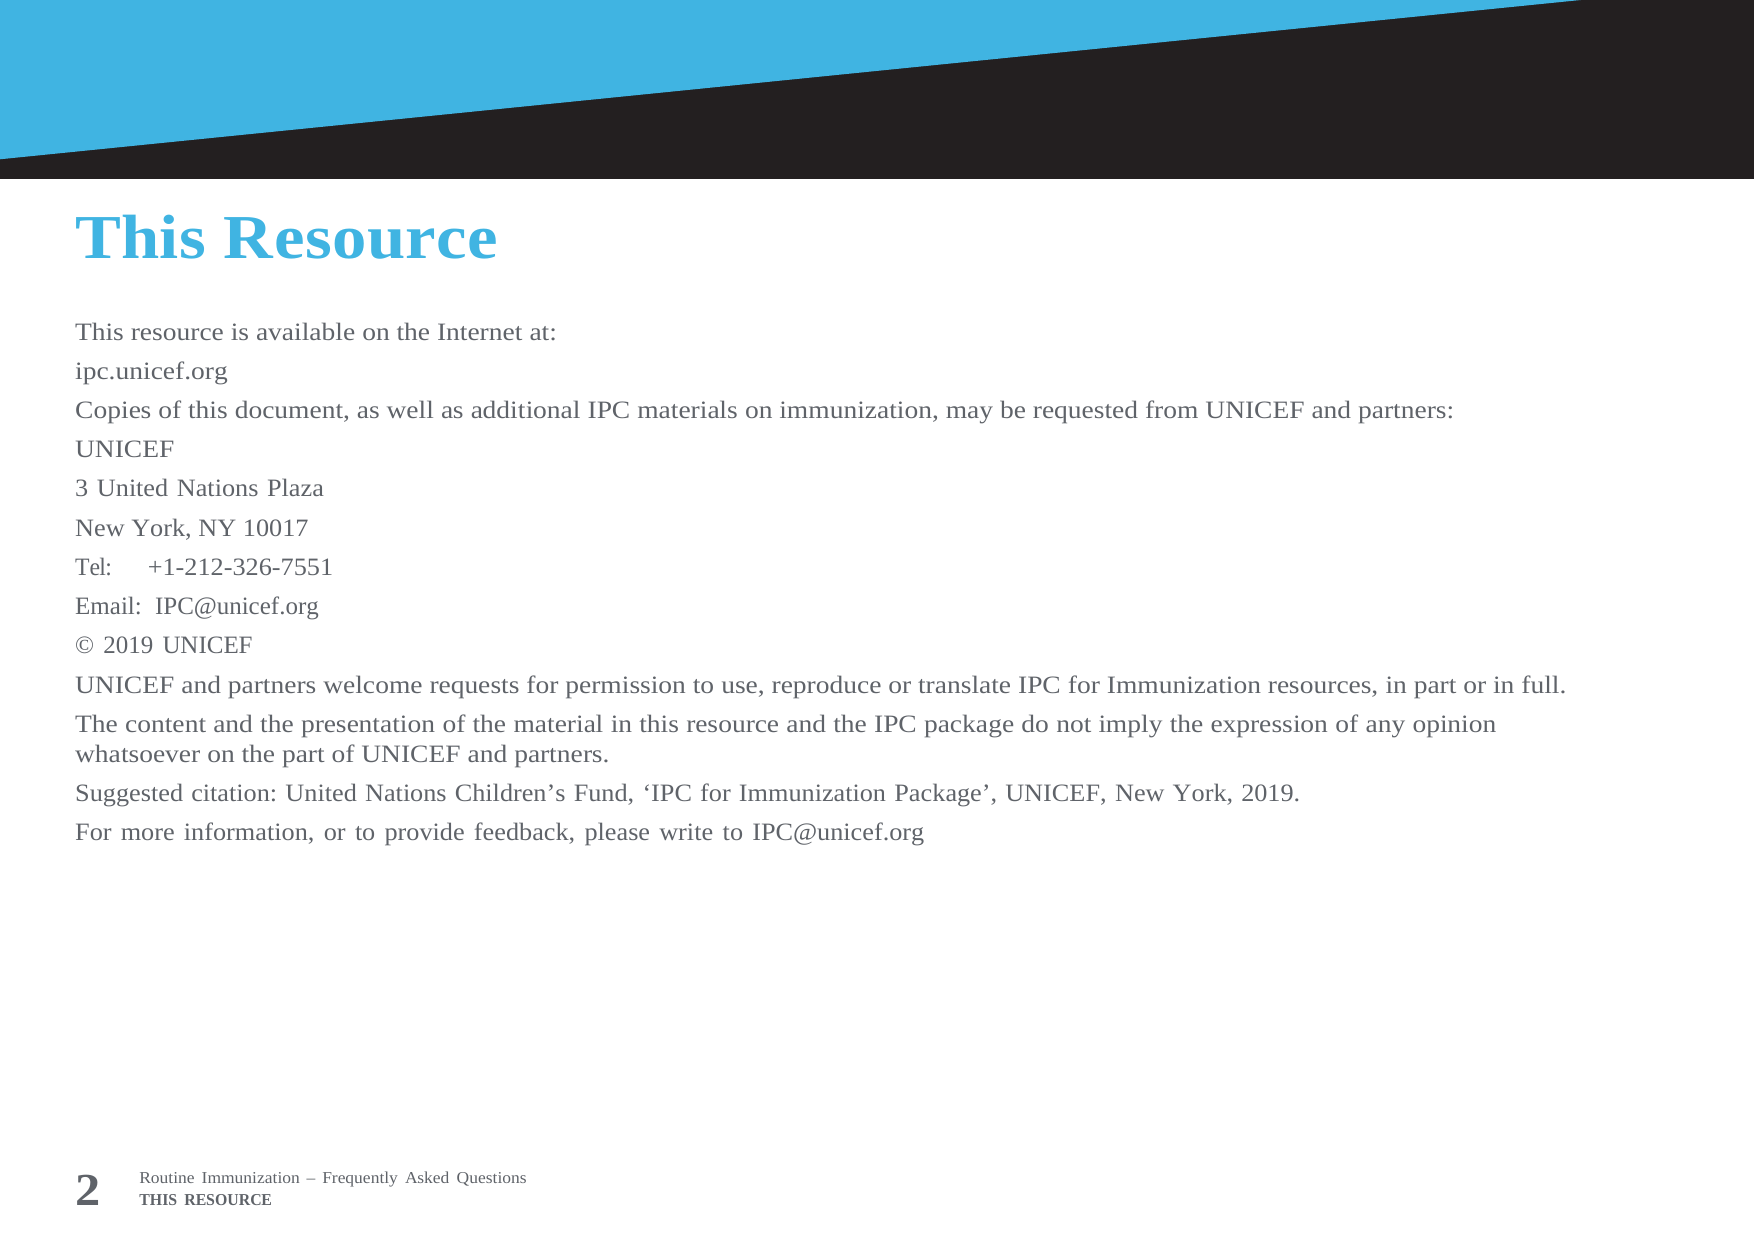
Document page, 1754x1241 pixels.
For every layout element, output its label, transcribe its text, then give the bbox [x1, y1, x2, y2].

text © 2019 UNICEF [75, 630, 1754, 659]
text 3 United Nations Plaza New York, NY 10017 Tel: +1-212-326-7551 [75, 473, 338, 580]
text Email: IPC@unicef.org [75, 591, 1754, 620]
text The content and the presentation of the material in this resource and the IPC package do not imply the expression of any opinion whatsoever on the part of UNICEF and partners. [75, 709, 1522, 768]
text UNICEF and partners welcome requests for permission to use, reproduce or translate IPC for Immunization resources, in part or in full. [75, 670, 1754, 698]
text Routine Immunization – Frequently Asked Questions [139, 1168, 1754, 1187]
text THIS RESOURCE [139, 1190, 1754, 1209]
text Copies of this document, as well as additional IPC materials on immunization, may be requested from UNICEF and partners: UNICEF [75, 395, 1522, 463]
text This resource is available on the Internet at: ipc.unicef.org [75, 317, 575, 384]
subtitle This Resource [75, 200, 1754, 272]
text Suggested citation: United Nations Children’s Fund, ‘IPC for Immunization Package’, UNICEF, New York, 2019. For more information, or to provide feedback, please write to IPC@unicef.org [75, 778, 1325, 846]
